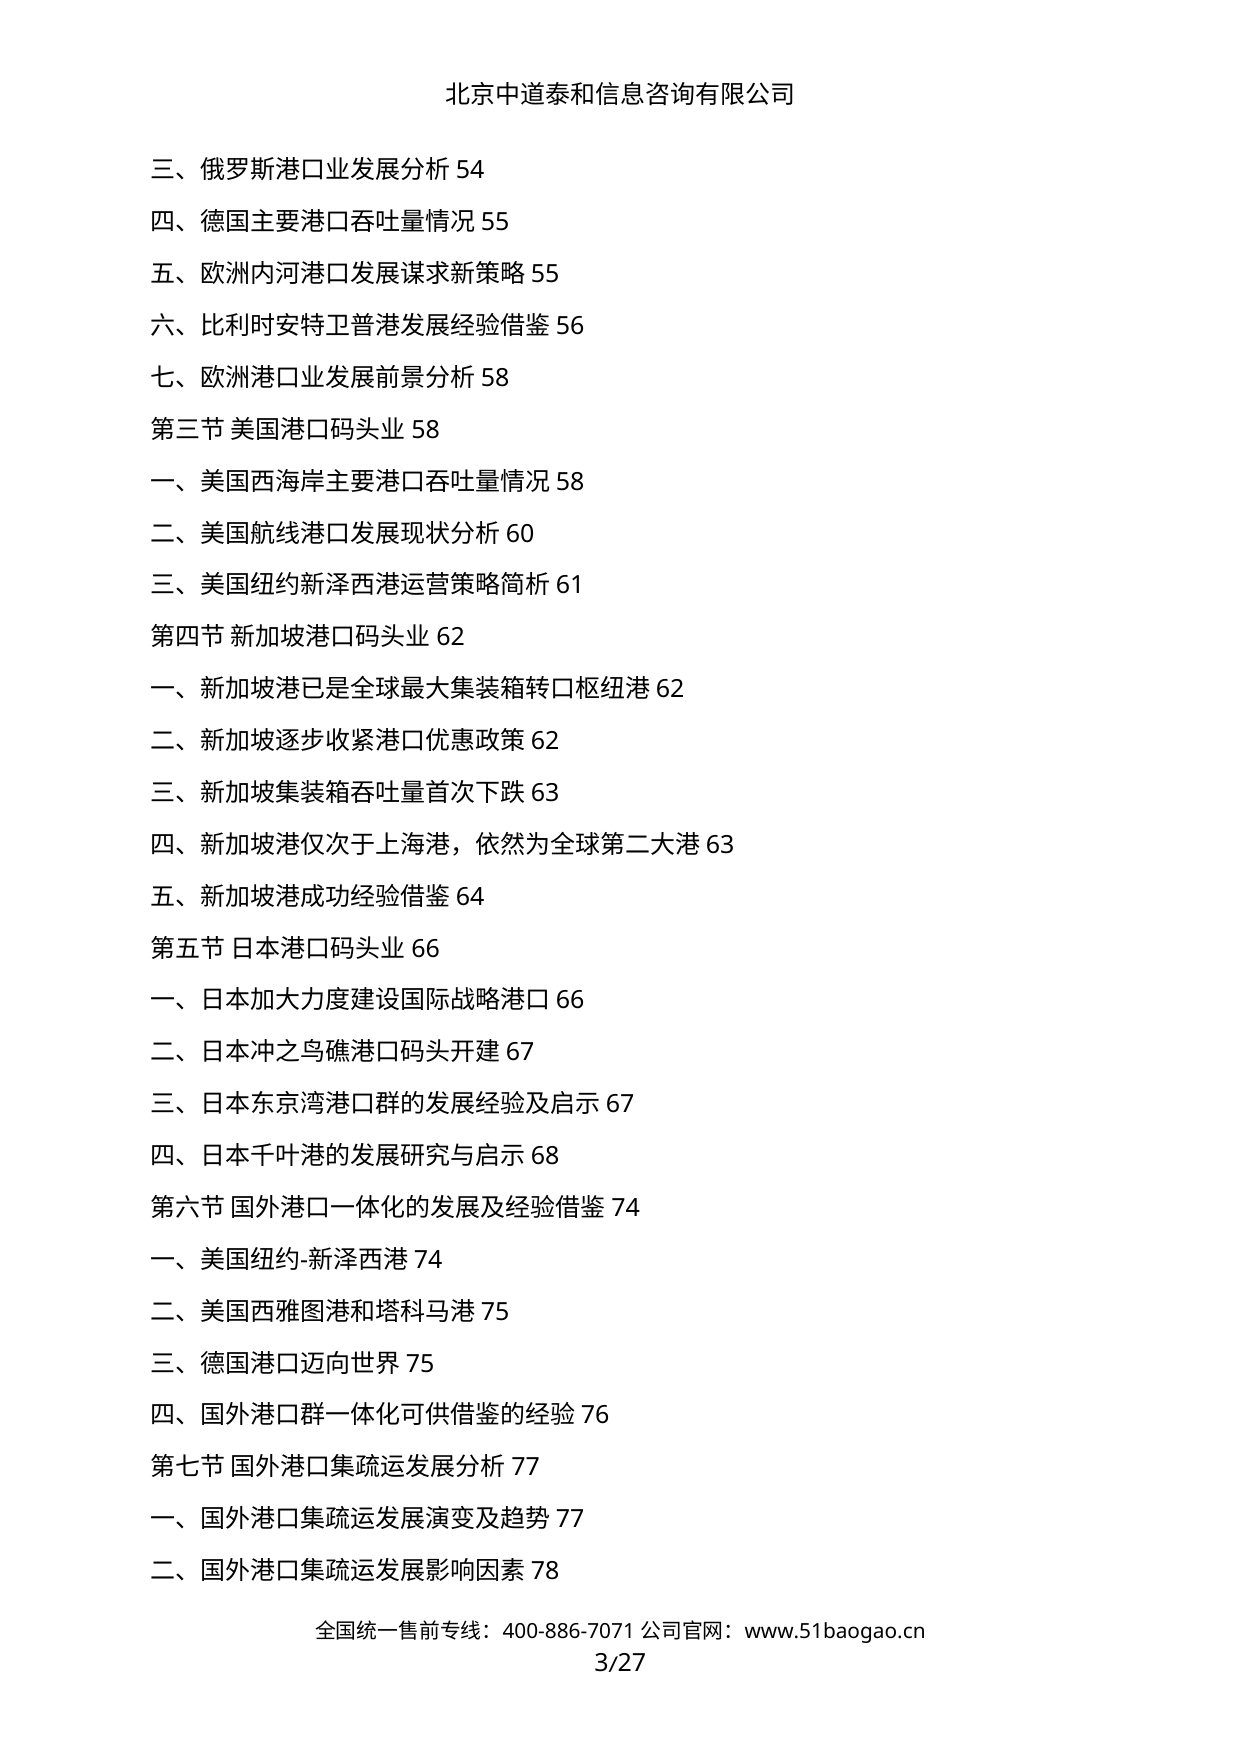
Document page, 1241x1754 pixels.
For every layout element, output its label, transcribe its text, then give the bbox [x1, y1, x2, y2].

text 二、日本冲之鸟礁港口码头开建 67 [150, 1032, 1090, 1068]
text 三、德国港口迈向世界 75 [150, 1343, 1090, 1379]
text 一、日本加大力度建设国际战略港口 66 [150, 980, 1090, 1016]
text 第六节 国外港口一体化的发展及经验借鉴 74 [150, 1187, 1090, 1224]
text 二、美国西雅图港和塔科马港 75 [150, 1291, 1090, 1327]
text 一、美国西海岸主要港口吞吐量情况 58 [150, 461, 1090, 497]
text 五、欧洲内河港口发展谋求新策略 55 [150, 254, 1090, 290]
text 三、俄罗斯港口业发展分析 54 [150, 150, 1090, 186]
text 第七节 国外港口集疏运发展分析 77 [150, 1447, 1090, 1483]
text 一、美国纽约-新泽西港 74 [150, 1239, 1090, 1276]
text 三、美国纽约新泽西港运营策略简析 61 [150, 565, 1090, 601]
text 二、美国航线港口发展现状分析 60 [150, 513, 1090, 549]
text 第四节 新加坡港口码头业 62 [150, 617, 1090, 653]
text 第三节 美国港口码头业 58 [150, 409, 1090, 446]
text 五、新加坡港成功经验借鉴 64 [150, 876, 1090, 912]
text 二、新加坡逐步收紧港口优惠政策 62 [150, 721, 1090, 757]
text 三、日本东京湾港口群的发展经验及启示 67 [150, 1084, 1090, 1120]
text 四、日本千叶港的发展研究与启示 68 [150, 1136, 1090, 1172]
text 二、国外港口集疏运发展影响因素 78 [150, 1551, 1090, 1587]
text 第五节 日本港口码头业 66 [150, 928, 1090, 964]
text 四、国外港口群一体化可供借鉴的经验 76 [150, 1395, 1090, 1431]
text 一、国外港口集疏运发展演变及趋势 77 [150, 1499, 1090, 1535]
text 四、德国主要港口吞吐量情况 55 [150, 202, 1090, 238]
text 六、比利时安特卫普港发展经验借鉴 56 [150, 306, 1090, 342]
text 三、新加坡集装箱吞吐量首次下跌 63 [150, 772, 1090, 809]
text 七、欧洲港口业发展前景分析 58 [150, 357, 1090, 394]
text 四、新加坡港仅次于上海港，依然为全球第二大港 63 [150, 824, 1090, 861]
text 一、新加坡港已是全球最大集装箱转口枢纽港 62 [150, 669, 1090, 705]
